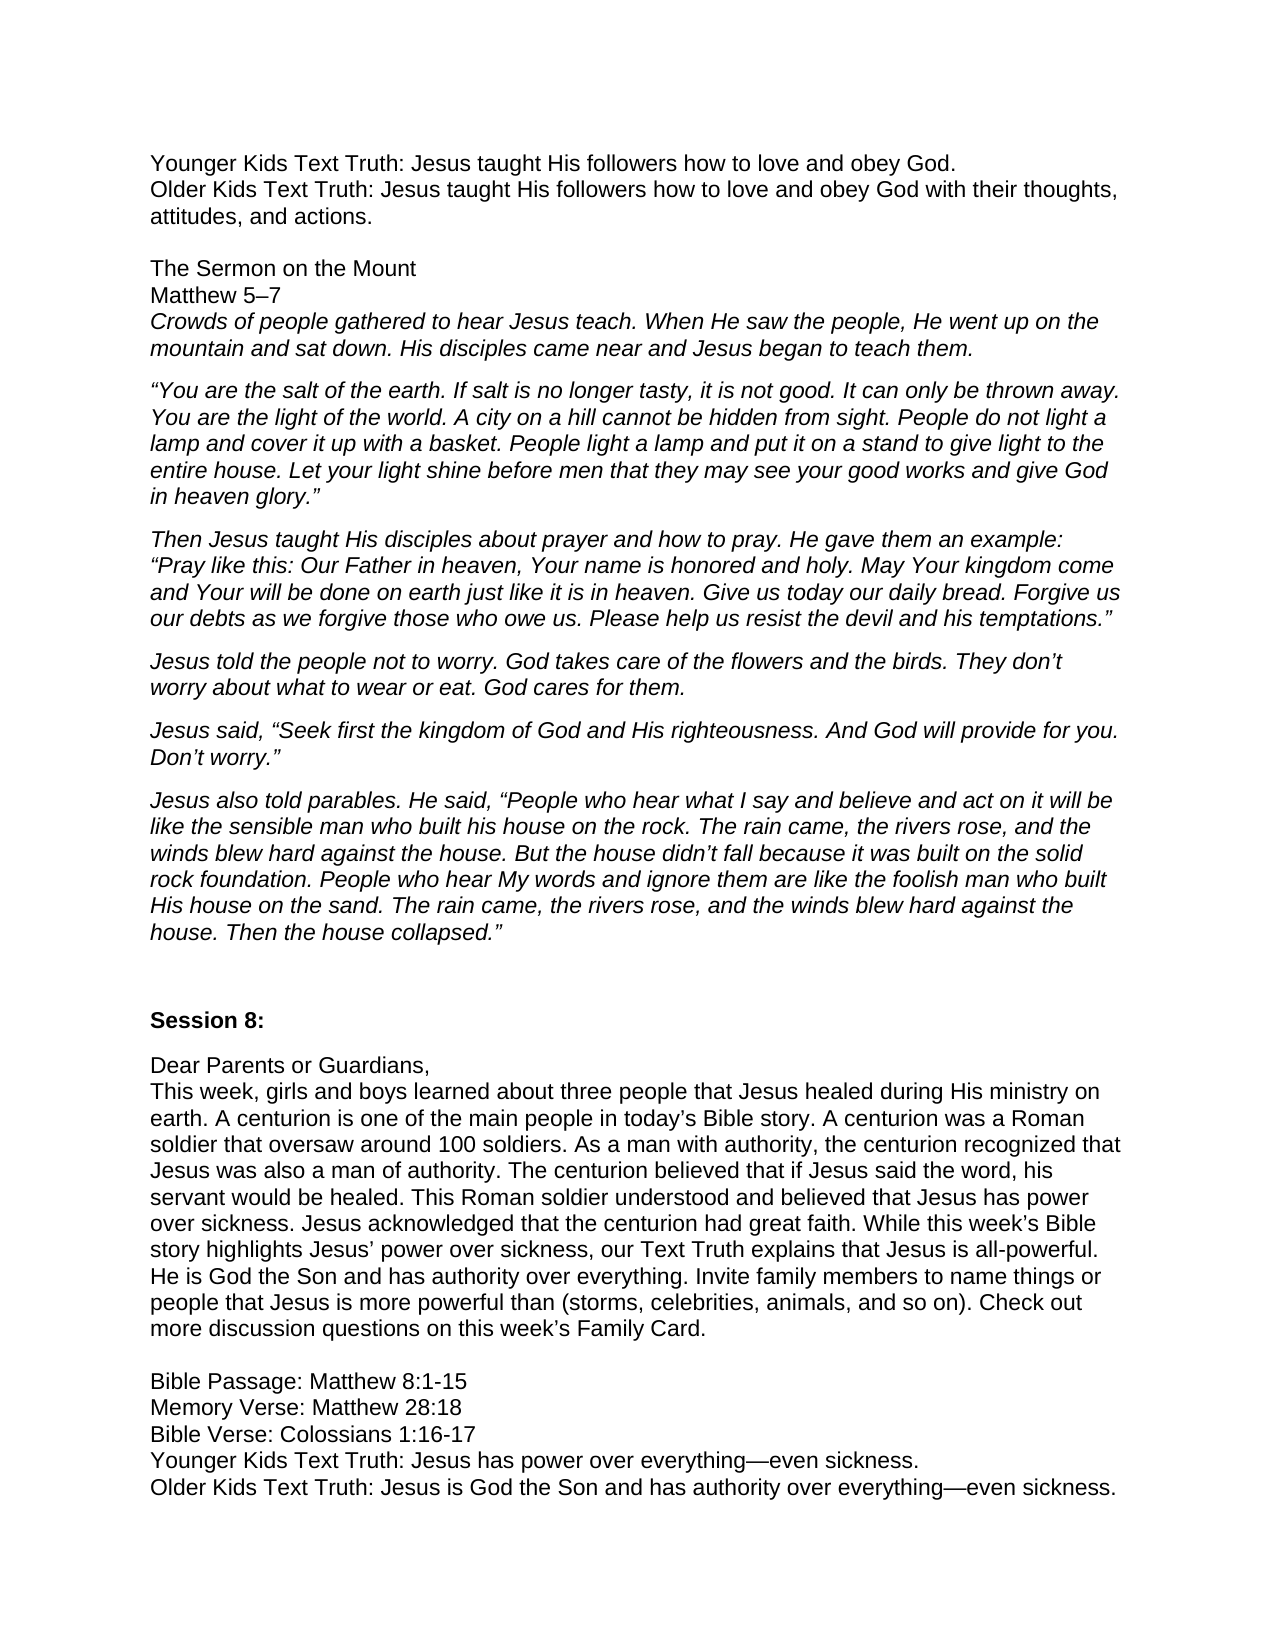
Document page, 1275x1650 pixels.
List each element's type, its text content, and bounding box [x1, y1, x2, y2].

text Younger Kids Text Truth: Jesus taught His followers how to love and obey God. [150, 150, 1125, 176]
text Younger Kids Text Truth: Jesus has power over everything—even sickness. [150, 1447, 1125, 1473]
text Dear Parents or Guardians, [150, 1052, 1125, 1078]
text Bible Passage: Matthew 8:1-15 [150, 1368, 1125, 1394]
text Older Kids Text Truth: Jesus taught His followers how to love and obey God with their thoughts, attitudes, and actions. [150, 176, 1125, 229]
text Session 8: [150, 1007, 1125, 1033]
text Memory Verse: Matthew 28:18 [150, 1394, 1125, 1421]
text “You are the salt of the earth. If salt is no longer tasty, it is not good. It can only be thrown away. You are the light of the world. A city on a hill cannot be hidden from sight. People do not light a lamp and cover it up with a basket. People light a lamp and put it on a stand to give light to the entire house. Let your light shine before men that they may see your good works and give God in heaven glory.” [150, 377, 1125, 509]
text Jesus said, “Seek first the kingdom of God and His righteousness. And God will provide for you. Don’t worry.” [150, 717, 1125, 770]
text Matthew 5–7 [150, 282, 1125, 308]
text Jesus told the people not to worry. God takes care of the flowers and the birds. They don’t worry about what to wear or eat. God cares for them. [150, 648, 1125, 701]
text Crowds of people gathered to hear Jesus teach. When He saw the people, He went up on the mountain and sat down. His disciples came near and Jesus began to teach them. [150, 308, 1125, 361]
text Jesus also told parables. He said, “People who hear what I say and believe and act on it will be like the sensible man who built his house on the rock. The rain came, the rivers rose, and the winds blew hard against the house. But the house didn’t fall because it was built on the solid rock foundation. People who hear My words and ignore them are like the foolish man who built His house on the sand. The rain came, the rivers rose, and the winds blew hard against the house. Then the house collapsed.” [150, 787, 1125, 945]
text Then Jesus taught His disciples about prayer and how to pray. He gave them an example: “Pray like this: Our Father in heaven, Your name is honored and holy. May Your kingdom come and Your will be done on earth just like it is in heaven. Give us today our daily bread. Forgive us our debts as we forgive those who owe us. Please help us resist the devil and his temptations.” [150, 526, 1125, 631]
text This week, girls and boys learned about three people that Jesus healed during His ministry on earth. A centurion is one of the main people in today’s Bible story. A centurion was a Roman soldier that oversaw around 100 soldiers. As a man with authority, the centurion recognized that Jesus was also a man of authority. The centurion believed that if Jesus said the word, his servant would be healed. This Roman soldier understood and believed that Jesus has power over sickness. Jesus acknowledged that the centurion had great faith. While this week’s Bible story highlights Jesus’ power over sickness, our Text Truth explains that Jesus is all-powerful. He is God the Son and has authority over everything. Invite family members to name things or people that Jesus is more powerful than (storms, celebrities, animals, and so on). Check out more discussion questions on this week’s Family Card. [150, 1078, 1125, 1342]
text Older Kids Text Truth: Jesus is God the Son and has authority over everything—even sickness. [150, 1473, 1125, 1500]
text Bible Verse: Colossians 1:16-17 [150, 1421, 1125, 1447]
text The Sermon on the Mount [150, 255, 1125, 282]
